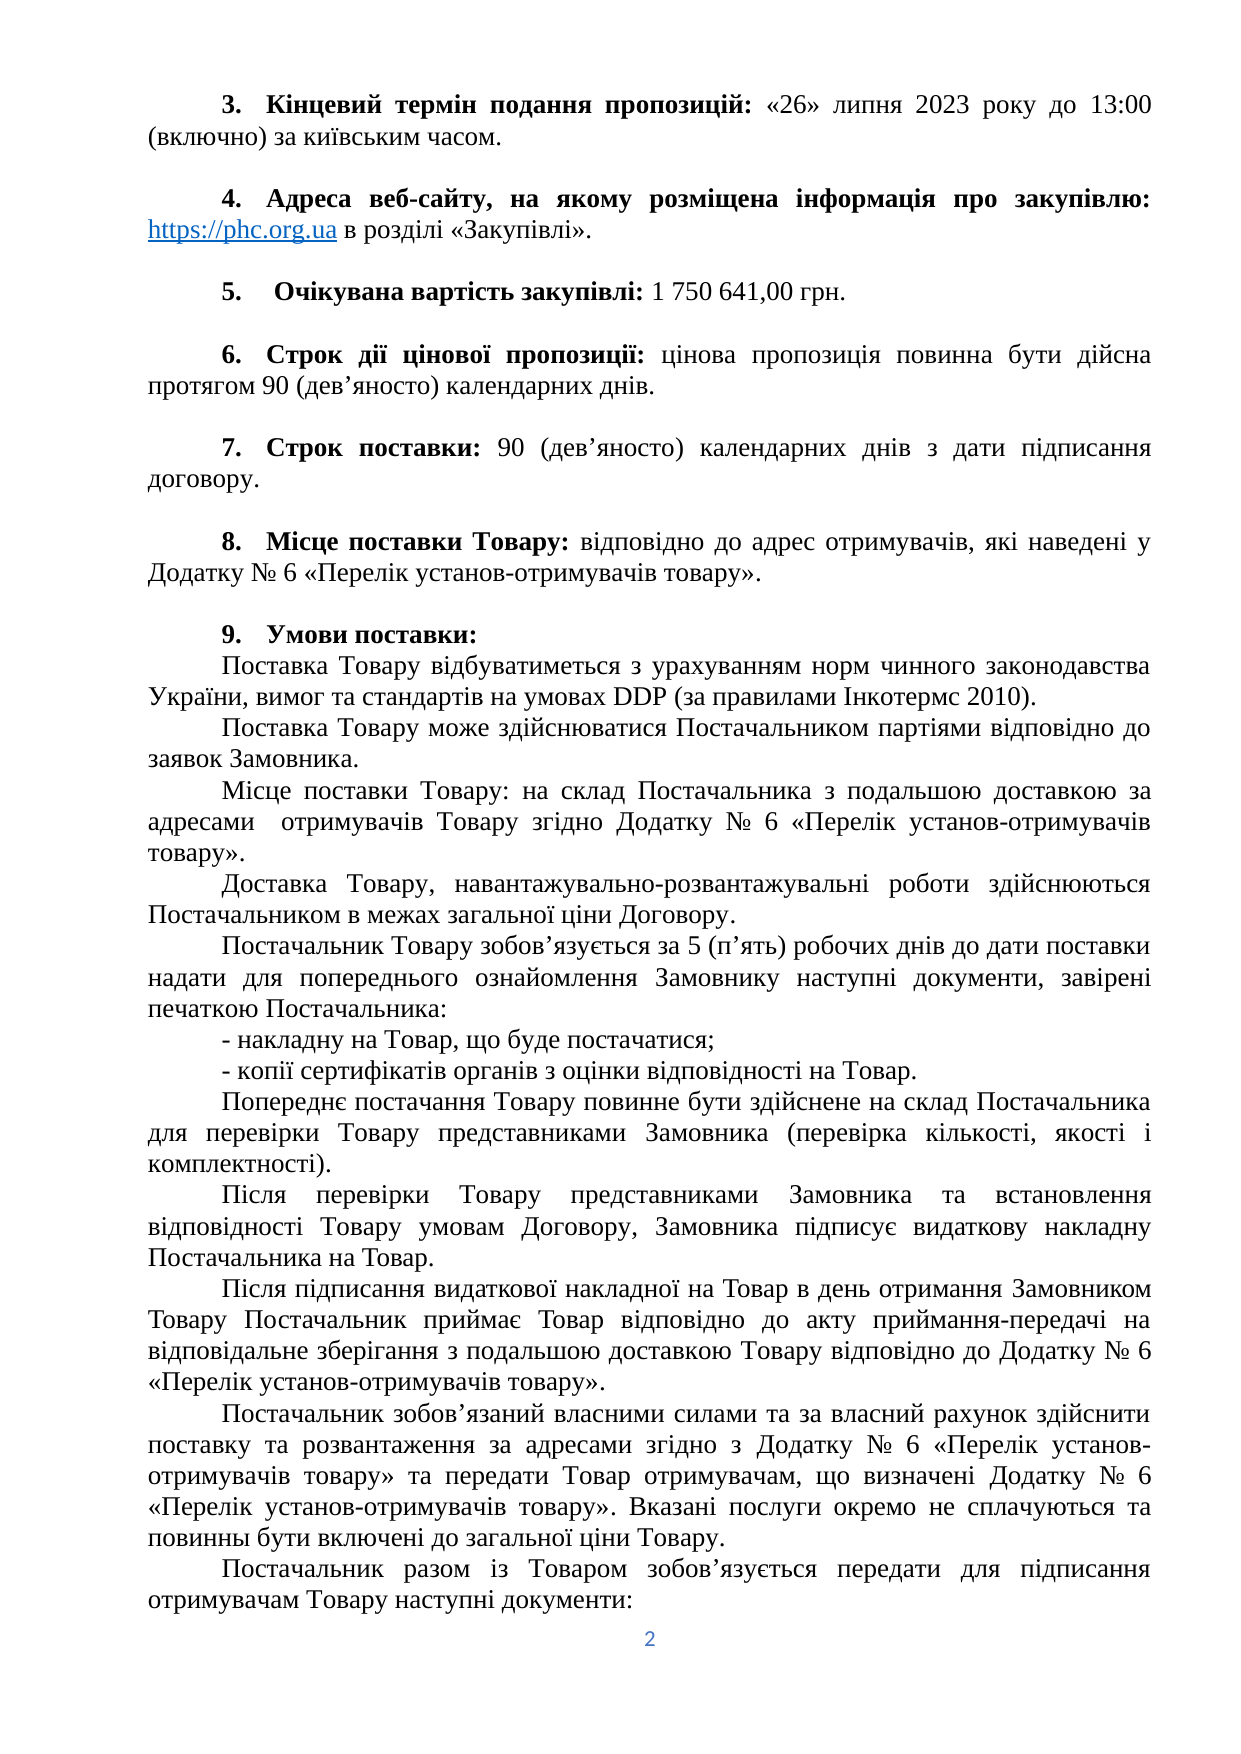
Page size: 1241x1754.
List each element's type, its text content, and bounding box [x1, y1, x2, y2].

list Очікувана вартість закупівлі: 1 750 641,00 грн. [221, 275, 1152, 307]
text Попереднє постачання Товару повинне бути здійснене на склад Постачальника для перевірки Товару представниками Замовника (перевірка кількості, якості і комплектності). [148, 1085, 1152, 1179]
text Постачальник зобов’язаний власними силами та за власний рахунок здійснити поставку та розвантаження за адресами згідно з Додатку № 6 «Перелік установ-отримувачів товару» та передати Товар отримувачам, що визначені Додатку № 6 «Перелік установ-отримувачів товару». Вказані послуги окремо не сплачуються та повинны бути включені до загальної ціни Товару. [148, 1397, 1152, 1552]
text Після перевірки Товару представниками Замовника та встановлення відповідності Товару умовам Договору, Замовника підписує видаткову накладну Постачальника на Товар. [148, 1179, 1152, 1272]
list Строк дії цінової пропозиції: цінова пропозиція повинна бути дійсна протягом 90 (дев’яносто) календарних днів. [148, 338, 1152, 400]
text Доставка Товару, навантажувально-розвантажувальні роботи здійснюються Постачальником в межах загальної ціни Договору. [148, 867, 1152, 929]
text - копії сертифікатів органів з оцінки відповідності на Товар. [148, 1054, 1152, 1085]
list Місце поставки Товару: відповідно до адрес отримувачів, які наведені у Додатку № 6 «Перелік установ-отримувачів товару». [148, 524, 1152, 587]
list Умови поставки: [148, 618, 1152, 649]
text Місце поставки Товару: на склад Постачальника з подальшою доставкою за адресами отримувачів Товару згідно Додатку № 6 «Перелік установ-отримувачів товару». [148, 774, 1152, 867]
text Після підписання видаткової накладної на Товар в день отримання Замовником Товару Постачальник приймає Товар відповідно до акту приймання-передачі на відповідальне зберігання з подальшою доставкою Товару відповідно до Додатку № 6 «Перелік установ-отримувачів товару». [148, 1272, 1152, 1397]
text Поставка Товару вiдбуватиметься з урахуванням норм чинного законодавства України, вимог та стандартiв на умовах DDP (за правилами Iнкотермс 2010). [148, 649, 1152, 711]
text Постачальник Товару зобов’язується за 5 (п’ять) робочих днів до дати поставки надати для попереднього ознайомлення Замовнику наступні документи, завірені печаткою Постачальника: [148, 929, 1152, 1023]
text Поставка Товару може здійснюватися Постачальником партіями відповідно до заявок Замовника. [148, 711, 1152, 774]
list Строк поставки: 90 (дев’яносто) календарних днів з дати підписання договору. [148, 431, 1152, 493]
list Адреса веб-сайту, на якому розміщена інформація про закупівлю: https://phc.org.ua в розділі «Закупівлі». [148, 182, 1152, 244]
text Постачальник разом із Товаром зобов’язується передати для підписання отримувачам Товару наступні документи: [148, 1552, 1152, 1615]
text - накладну на Товар, що буде постачатися; [148, 1023, 1152, 1054]
list Кінцевий термін подання пропозицій: «26» липня 2023 року до 13:00 (включно) за київським часом. [148, 88, 1152, 151]
